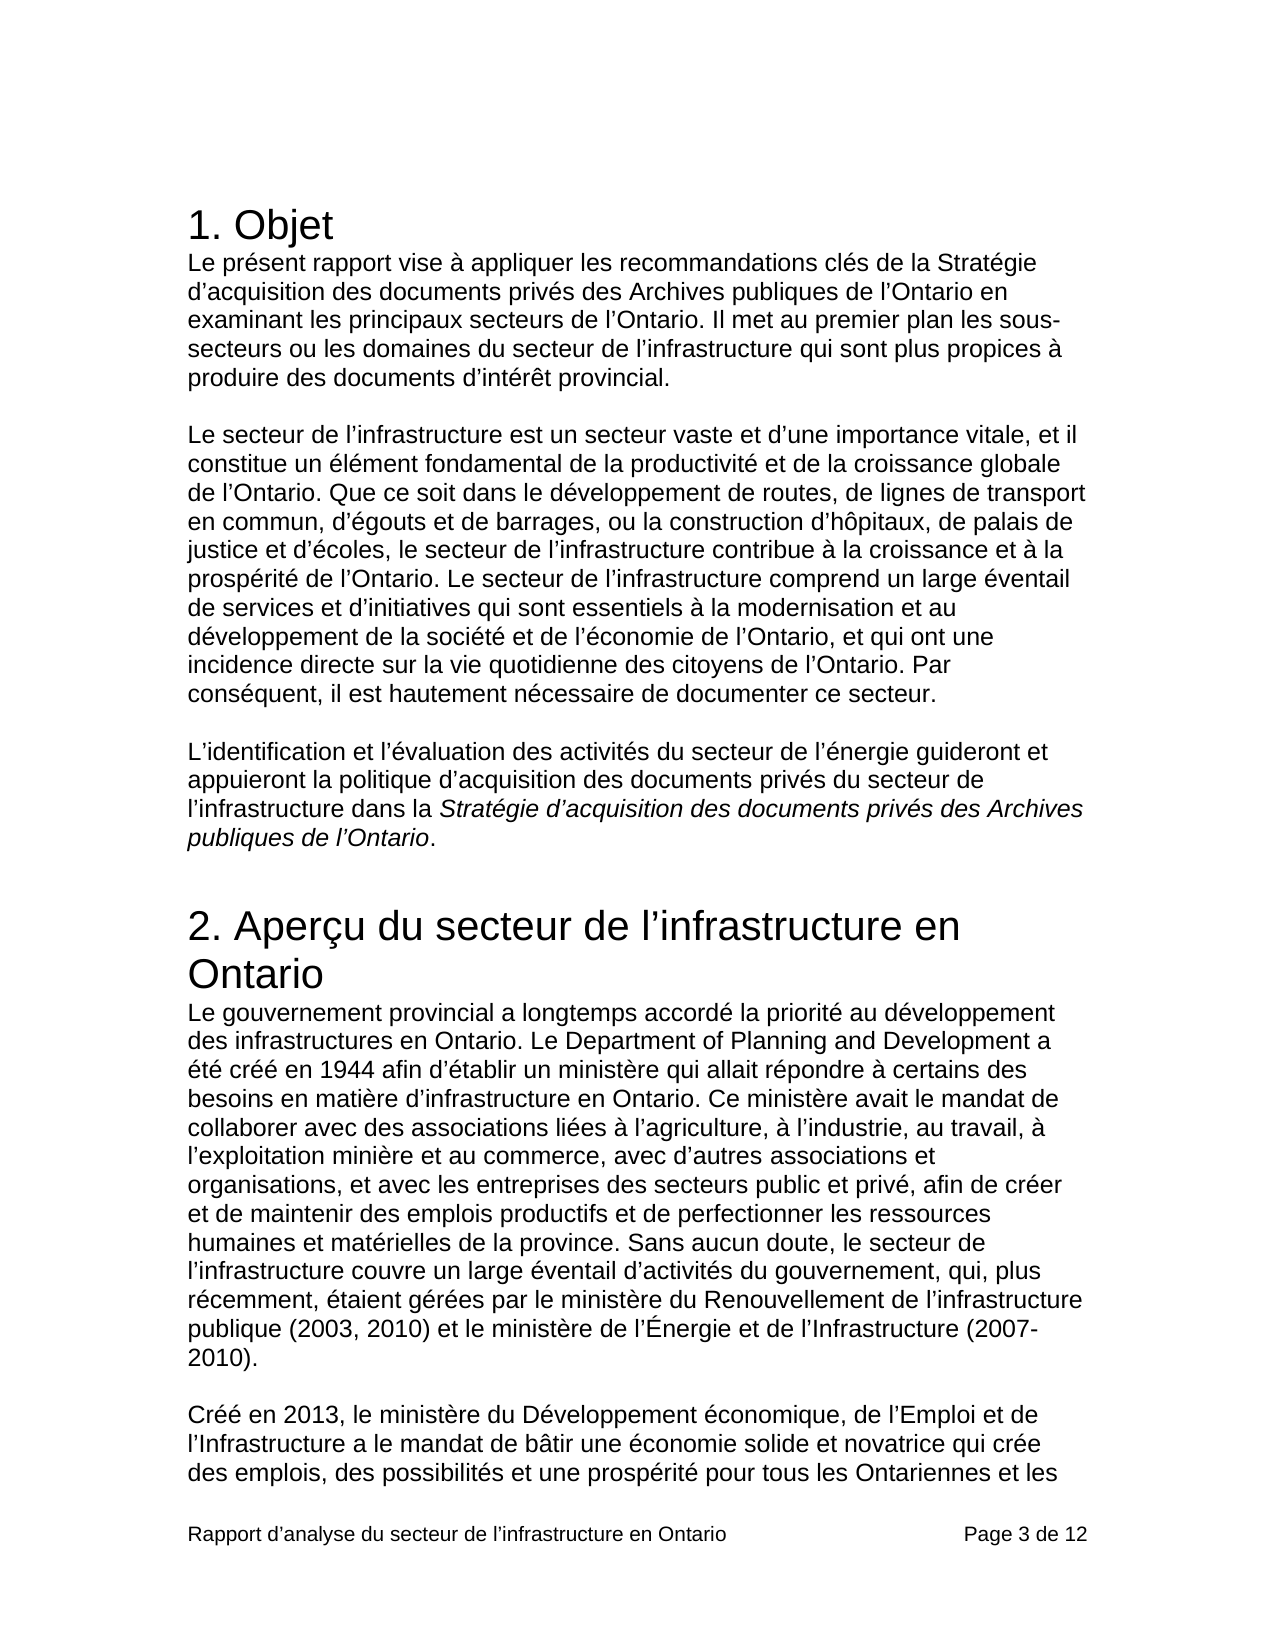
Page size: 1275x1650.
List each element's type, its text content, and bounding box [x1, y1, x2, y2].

subtitle 1. Objet [187, 200, 1087, 248]
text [187, 997, 1087, 1486]
text L’identification et l’évaluation des activités du secteur de l’énergie guideront et appuieront la politique d’acquisition des documents privés du secteur de l’infrastructure dans la Stratégie d’acquisition des documents privés des Archives publiques de l’Ontario. [187, 737, 1087, 852]
subtitle 2. Aperçu du secteur de l’infrastructure en Ontario [187, 902, 1087, 997]
text Le présent rapport vise à appliquer les recommandations clés de la Stratégie d’acquisition des documents privés des Archives publiques de l’Ontario en examinant les principaux secteurs de l’Ontario. Il met au premier plan les sous-secteurs ou les domaines du secteur de l’infrastructure qui sont plus propices à produire des documents d’intérêt provincial. [187, 248, 1087, 392]
text Le secteur de l’infrastructure est un secteur vaste et d’une importance vitale, et il constitue un élément fondamental de la productivité et de la croissance globale de l’Ontario. Que ce soit dans le développement de routes, de lignes de transport en commun, d’égouts et de barrages, ou la construction d’hôpitaux, de palais de justice et d’écoles, le secteur de l’infrastructure contribue à la croissance et à la prospérité de l’Ontario. Le secteur de l’infrastructure comprend un large éventail de services et d’initiatives qui sont essentiels à la modernisation et au développement de la société et de l’économie de l’Ontario, et qui ont une incidence directe sur la vie quotidienne des citoyens de l’Ontario. Par conséquent, il est hautement nécessaire de documenter ce secteur. [187, 420, 1087, 708]
